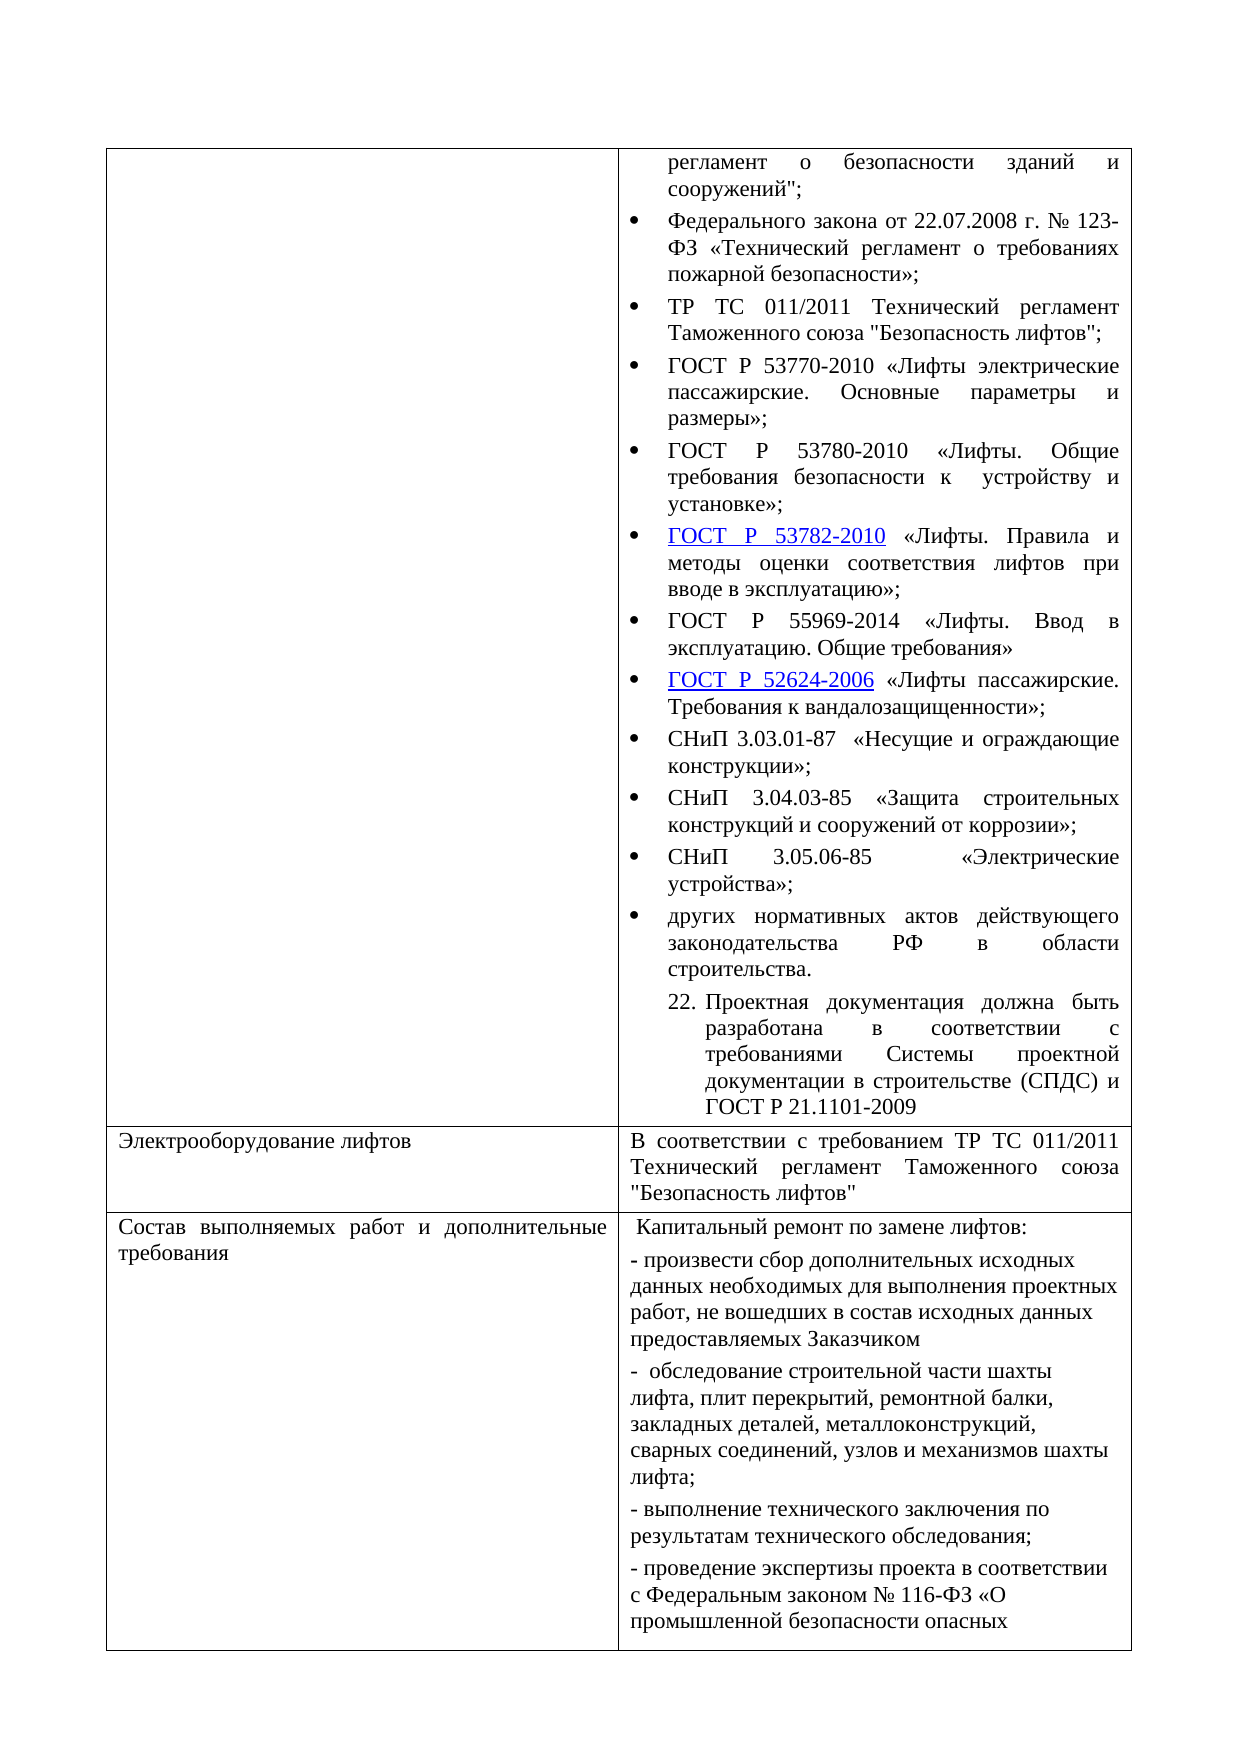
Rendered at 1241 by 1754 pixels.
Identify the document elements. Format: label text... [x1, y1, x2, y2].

table_cell В соответствии с требованием ТР ТС 011/2011 Технический регламент Таможенного союза "Безопасность лифтов" [619, 1127, 1131, 1212]
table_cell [107, 1213, 618, 1649]
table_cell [107, 149, 618, 1126]
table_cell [619, 1213, 1131, 1649]
table_cell Электрооборудование лифтов [107, 1127, 618, 1212]
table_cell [619, 149, 1131, 1126]
